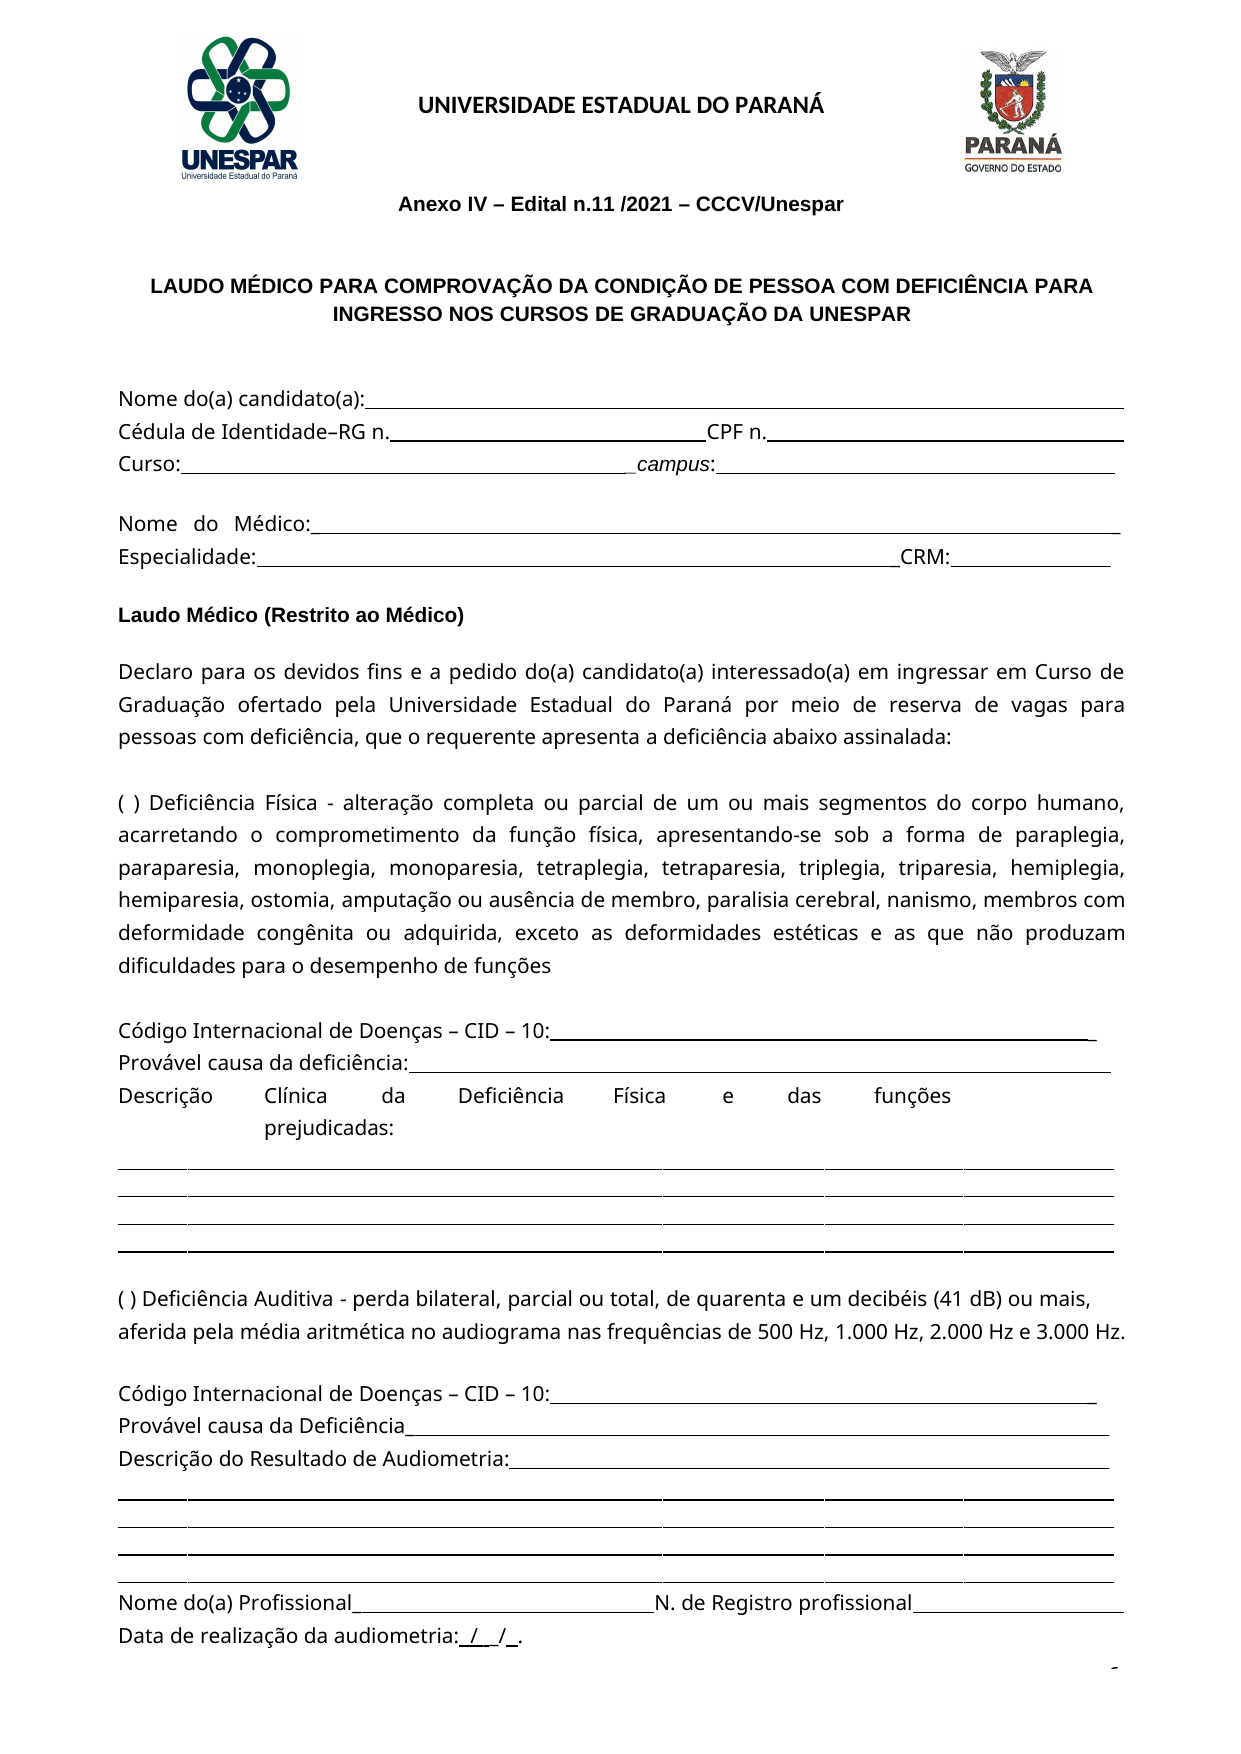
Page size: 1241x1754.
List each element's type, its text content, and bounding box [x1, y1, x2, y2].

text LAUDO MÉDICO PARA COMPROVAÇÃO DA CONDIÇÃO DE PESSOA COM DEFICIÊNCIA PARA INGRESSO NOS CURSOS DE GRADUAÇÃO DA UNESPAR [106, 274, 1137, 326]
text Nome do Médico:_ _ Especialidade: _CRM: [118, 509, 1124, 571]
picture [180, 36, 299, 180]
text Código Internacional de Doenças – CID – 10: _ Provável causa da Deficiência_ Descrição do Resultado de Audiometria: [118, 1379, 1110, 1473]
text Nome do(a) candidato(a): Cédula de Identidade–RG n. CPF n. Curso: _campus: [118, 384, 1125, 478]
picture [963, 46, 1065, 174]
text Declaro para os devidos fins e a pedido do(a) candidato(a) interessado(a) em ingressar em Curso de Graduação ofertado pela Universidade Estadual do Paraná por meio de reserva de vagas para pessoas com deficiência, que o requerente apresenta a deficiência abaixo assinalada: [118, 657, 1126, 751]
text ( ) Deficiência Física - alteração completa ou parcial de um ou mais segmentos do corpo humano, acarretando o comprometimento da função física, apresentando-se sob a forma de paraplegia, paraparesia, monoplegia, monoparesia, tetraplegia, tetraparesia, triplegia, triparesia, hemiplegia, hemiparesia, ostomia, amputação ou ausência de membro, paralisia cerebral, nanismo, membros com deformidade congênita ou adquirida, exceto as deformidades estéticas e as que não produzam dificuldades para o desempenho de funções [118, 788, 1126, 979]
text Código Internacional de Doenças – CID – 10: _ Provável causa da deficiência: Descrição Clínica da Deficiência Física e das funções prejudicadas: [118, 1016, 1124, 1142]
text Laudo Médico (Restrito ao Médico) [118, 602, 1140, 626]
text Nome do(a) Profissional_ N. de Registro profissional Data de realização da audiometria: / _/ . [118, 1576, 1124, 1649]
text Anexo IV – Edital n.11 /2021 – CCCV/Unespar [106, 191, 1135, 215]
text ( ) Deficiência Auditiva - perda bilateral, parcial ou total, de quarenta e um decibéis (41 dB) ou mais, aferida pela média aritmética no audiograma nas frequências de 500 Hz, 1.000 Hz, 2.000 Hz e 3.000 Hz. [118, 1284, 1140, 1345]
